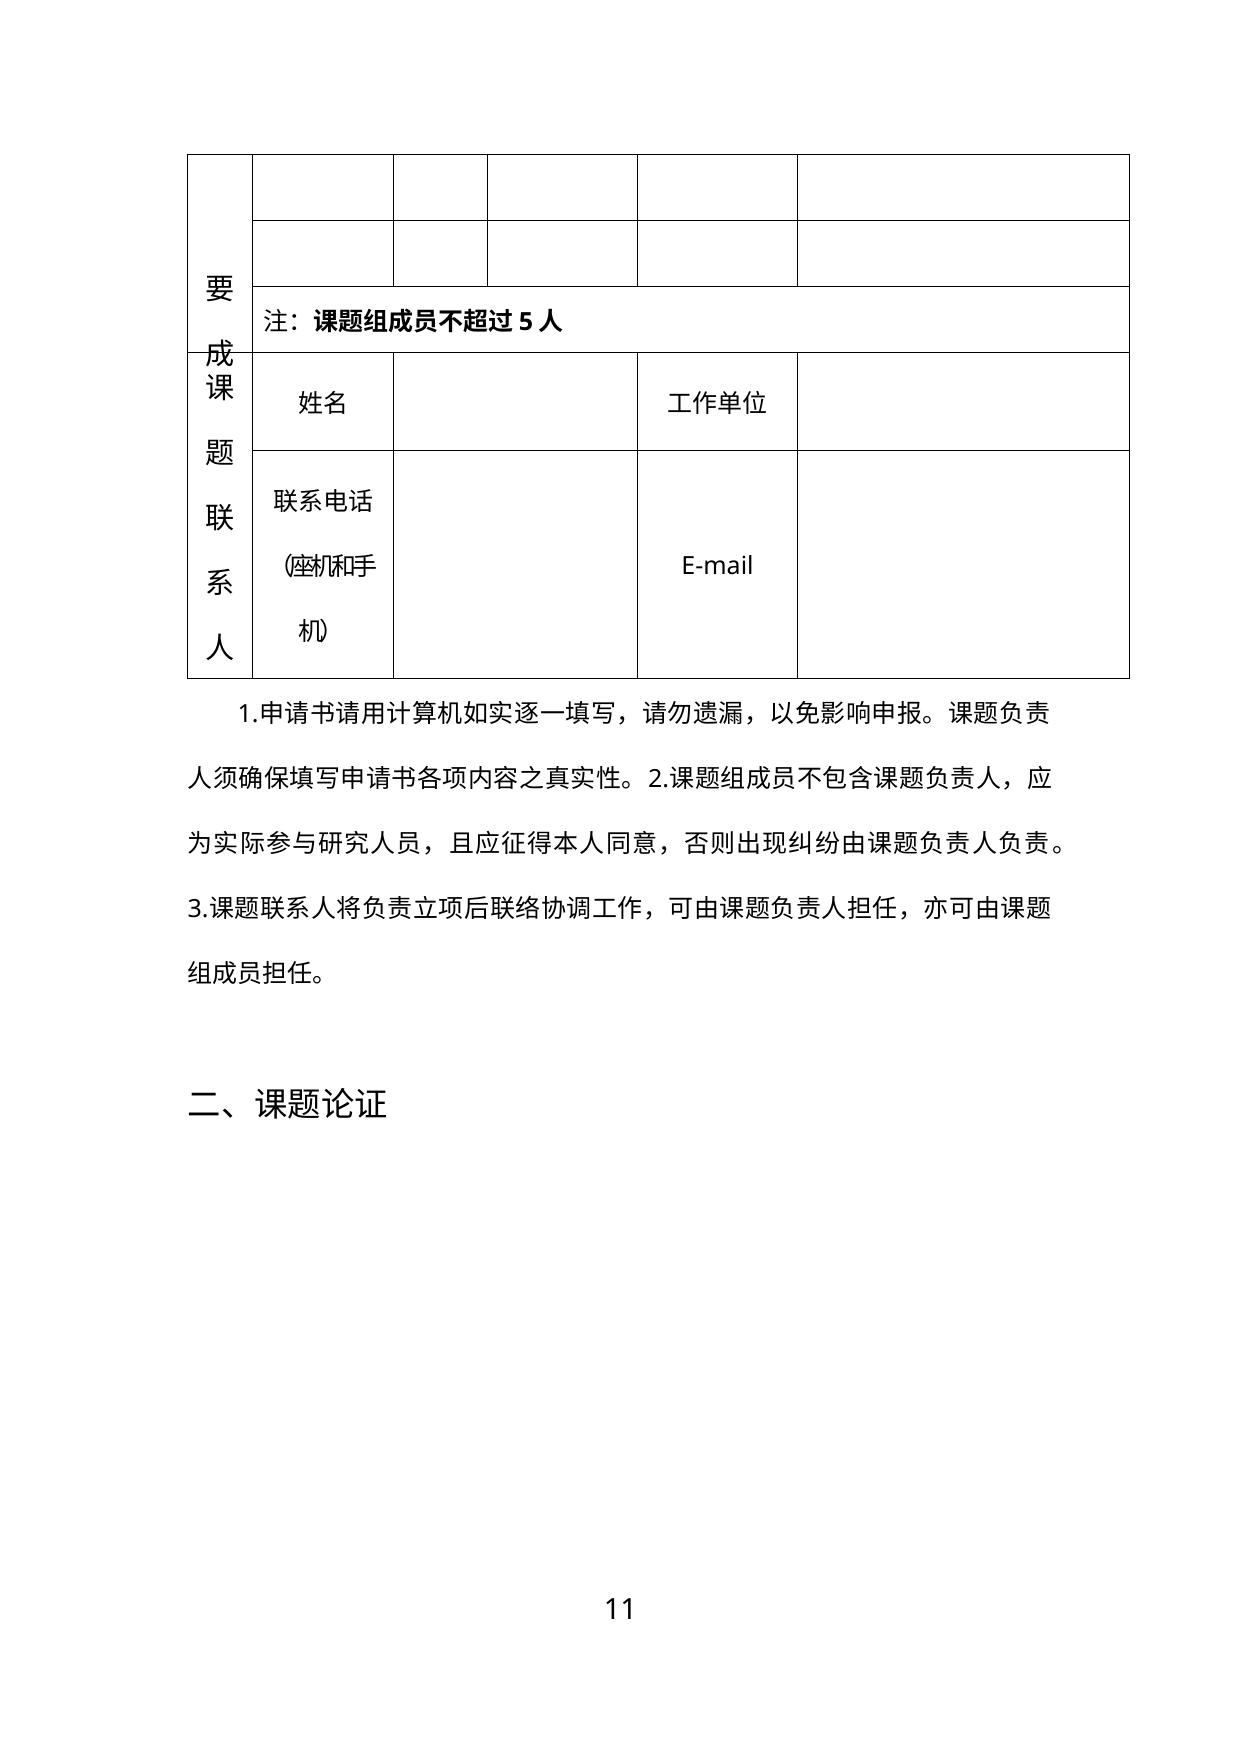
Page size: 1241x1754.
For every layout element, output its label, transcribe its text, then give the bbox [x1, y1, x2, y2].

table_cell [394, 155, 487, 220]
text 二、课题论证 [187, 1069, 1053, 1134]
table_cell [638, 221, 797, 286]
table_cell [253, 155, 393, 220]
table_cell [798, 451, 1129, 678]
table_cell 姓名 [253, 353, 393, 449]
table_cell [394, 353, 637, 449]
table_cell [394, 221, 487, 286]
table_cell E-mail [638, 451, 797, 678]
table_cell 工作单位 [638, 353, 797, 449]
table_cell [394, 451, 637, 678]
table_cell [488, 155, 637, 220]
table_cell [638, 155, 797, 220]
table_cell 课题联系人 [188, 353, 252, 678]
table_cell [798, 221, 1129, 286]
table_cell [798, 155, 1129, 220]
text 1.申请书请用计算机如实逐一填写，请勿遗漏，以免影响申报。课题负责人须确保填写申请书各项内容之真实性。2.课题组成员不包含课题负责人，应为实际参与研究人员，且应征得本人同意，否则出现纠纷由课题负责人负责。3.课题联系人将负责立项后联络协调工作，可由课题负责人担任，亦可由课题组成员担任。 [187, 679, 1053, 1004]
table_cell 联系电话 （座机和手机） [253, 451, 393, 678]
table_cell 注：课题组成员不超过5人 [253, 287, 1129, 352]
table_cell [488, 221, 637, 286]
table_cell [253, 221, 393, 286]
table_cell [798, 353, 1129, 449]
